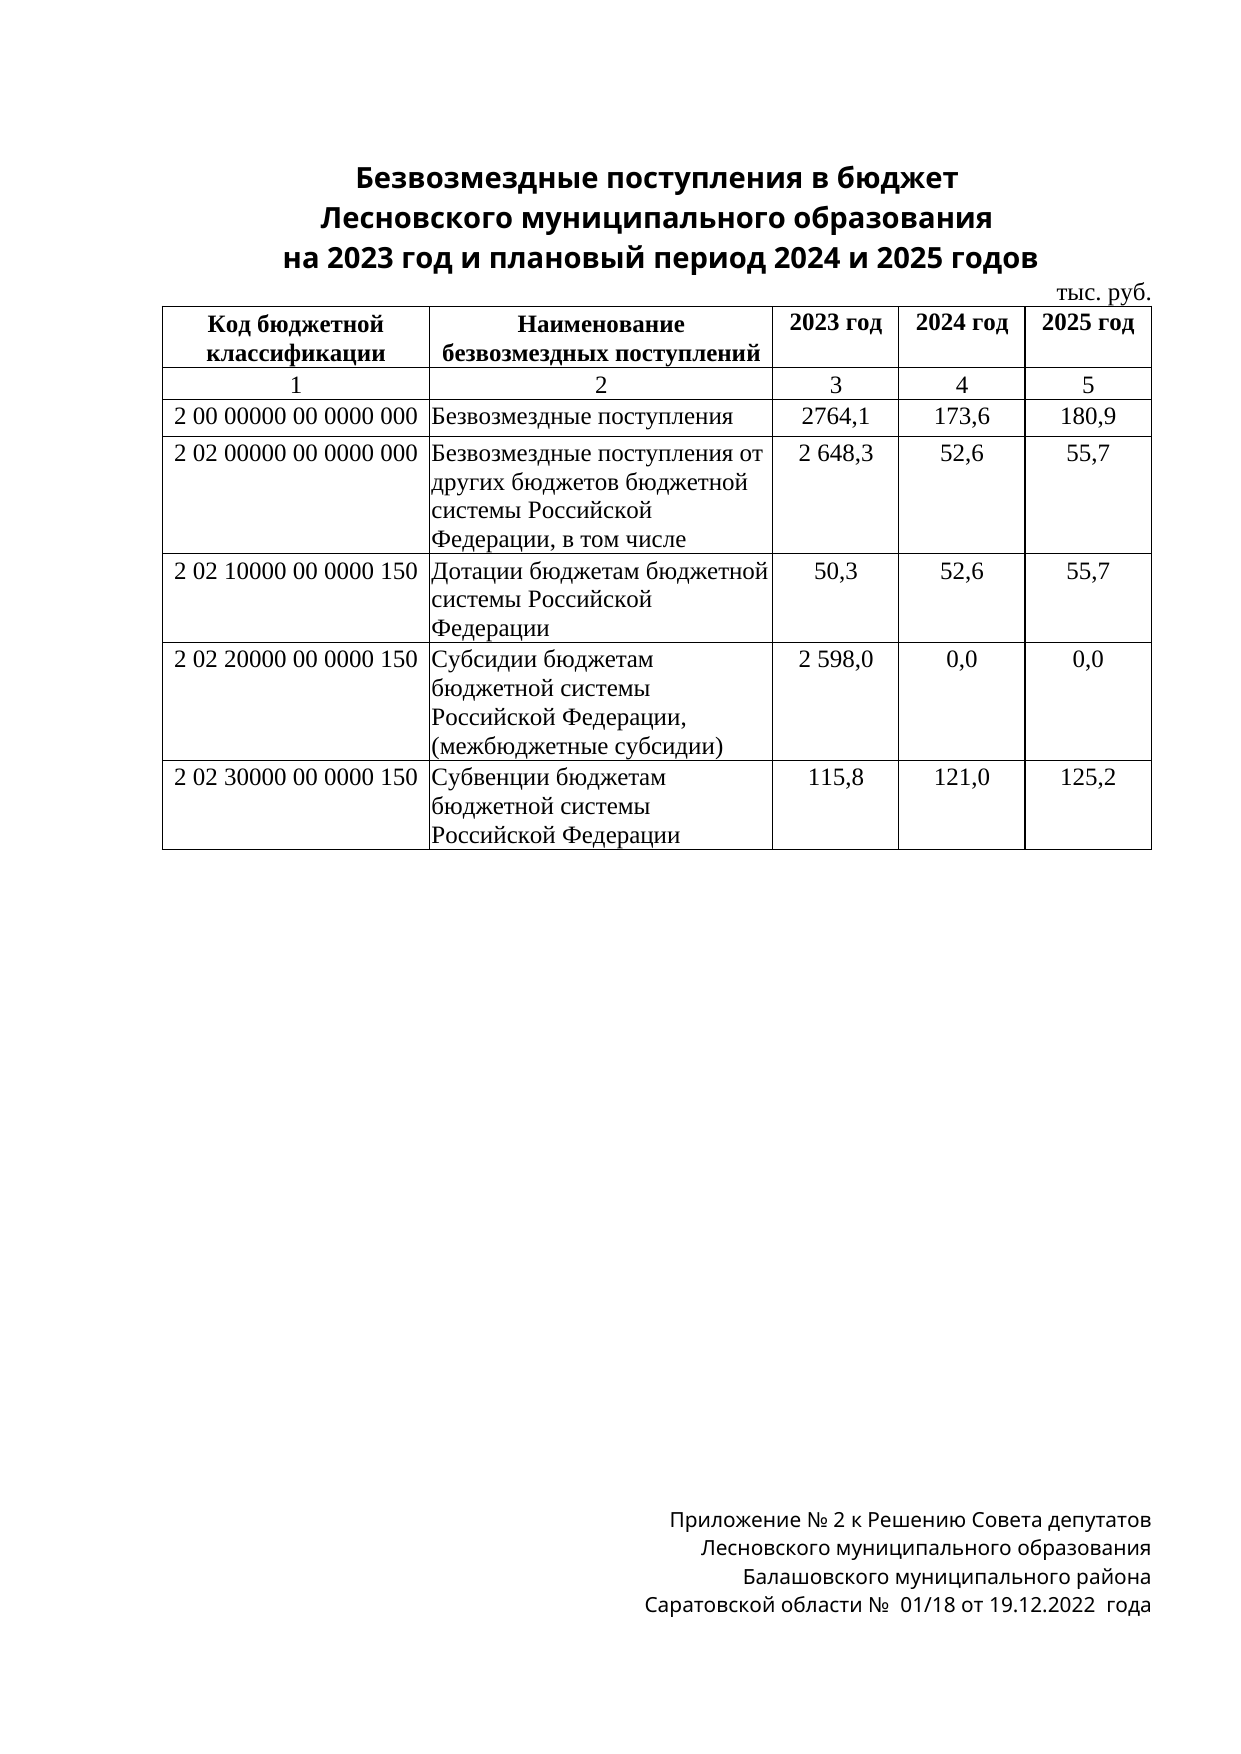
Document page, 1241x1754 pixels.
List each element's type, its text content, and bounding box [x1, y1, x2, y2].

table_cell Безвозмездные поступления от других бюджетов бюджетной системы Российской Федерации, в том числе [430, 437, 772, 553]
text на 2023 год и плановый период 2024 и 2025 годов [162, 237, 1152, 277]
table_cell 2 02 20000 00 0000 150 [163, 643, 429, 759]
table_cell 4 [899, 368, 1024, 399]
table_cell 2 598,0 [773, 643, 898, 759]
table_header Наименование безвозмездных поступлений [430, 307, 772, 367]
table_cell Безвозмездные поступления [430, 400, 772, 436]
text Лесновского муниципального образования [487, 1533, 1152, 1562]
table_cell 2 02 10000 00 0000 150 [163, 554, 429, 642]
table_cell 3 [773, 368, 898, 399]
table_cell 115,8 [773, 761, 898, 848]
table_cell 2 00 00000 00 0000 000 [163, 400, 429, 436]
text Балашовского муниципального района [487, 1562, 1152, 1590]
table_header 2025 год [1026, 307, 1151, 367]
table_header Код бюджетной классификации [163, 307, 429, 367]
table_cell 55,7 [1026, 437, 1151, 553]
table_cell 55,7 [1026, 554, 1151, 642]
table_cell 2764,1 [773, 400, 898, 436]
text Лесновского муниципального образования [162, 197, 1152, 237]
table_header 2023 год [773, 307, 898, 367]
table_cell 52,6 [899, 554, 1024, 642]
table_cell 2 02 30000 00 0000 150 [163, 761, 429, 848]
table_cell 5 [1026, 368, 1151, 399]
table_cell 2 [430, 368, 772, 399]
table_cell 2 02 00000 00 0000 000 [163, 437, 429, 553]
table_cell 52,6 [899, 437, 1024, 553]
table_cell 121,0 [899, 761, 1024, 848]
table_cell Дотации бюджетам бюджетной системы Российской Федерации [430, 554, 772, 642]
text тыс. руб. [162, 277, 1152, 306]
table_cell 173,6 [899, 400, 1024, 436]
table_cell 180,9 [1026, 400, 1151, 436]
table_header 2024 год [899, 307, 1024, 367]
text Безвозмездные поступления в бюджет [162, 158, 1152, 197]
table_cell Субсидии бюджетам бюджетной системы Российской Федерации, (межбюджетные субсидии) [430, 643, 772, 759]
table_cell 2 648,3 [773, 437, 898, 553]
text Саратовской области № 01/18 от 19.12.2022 года [487, 1590, 1152, 1619]
table_cell 125,2 [1026, 761, 1151, 848]
text Приложение № 2 к Решению Совета депутатов [162, 1505, 1152, 1533]
table_cell 0,0 [1026, 643, 1151, 759]
table_cell 0,0 [899, 643, 1024, 759]
table_cell 50,3 [773, 554, 898, 642]
table_cell 1 [163, 368, 429, 399]
table_cell Субвенции бюджетам бюджетной системы Российской Федерации [430, 761, 772, 848]
